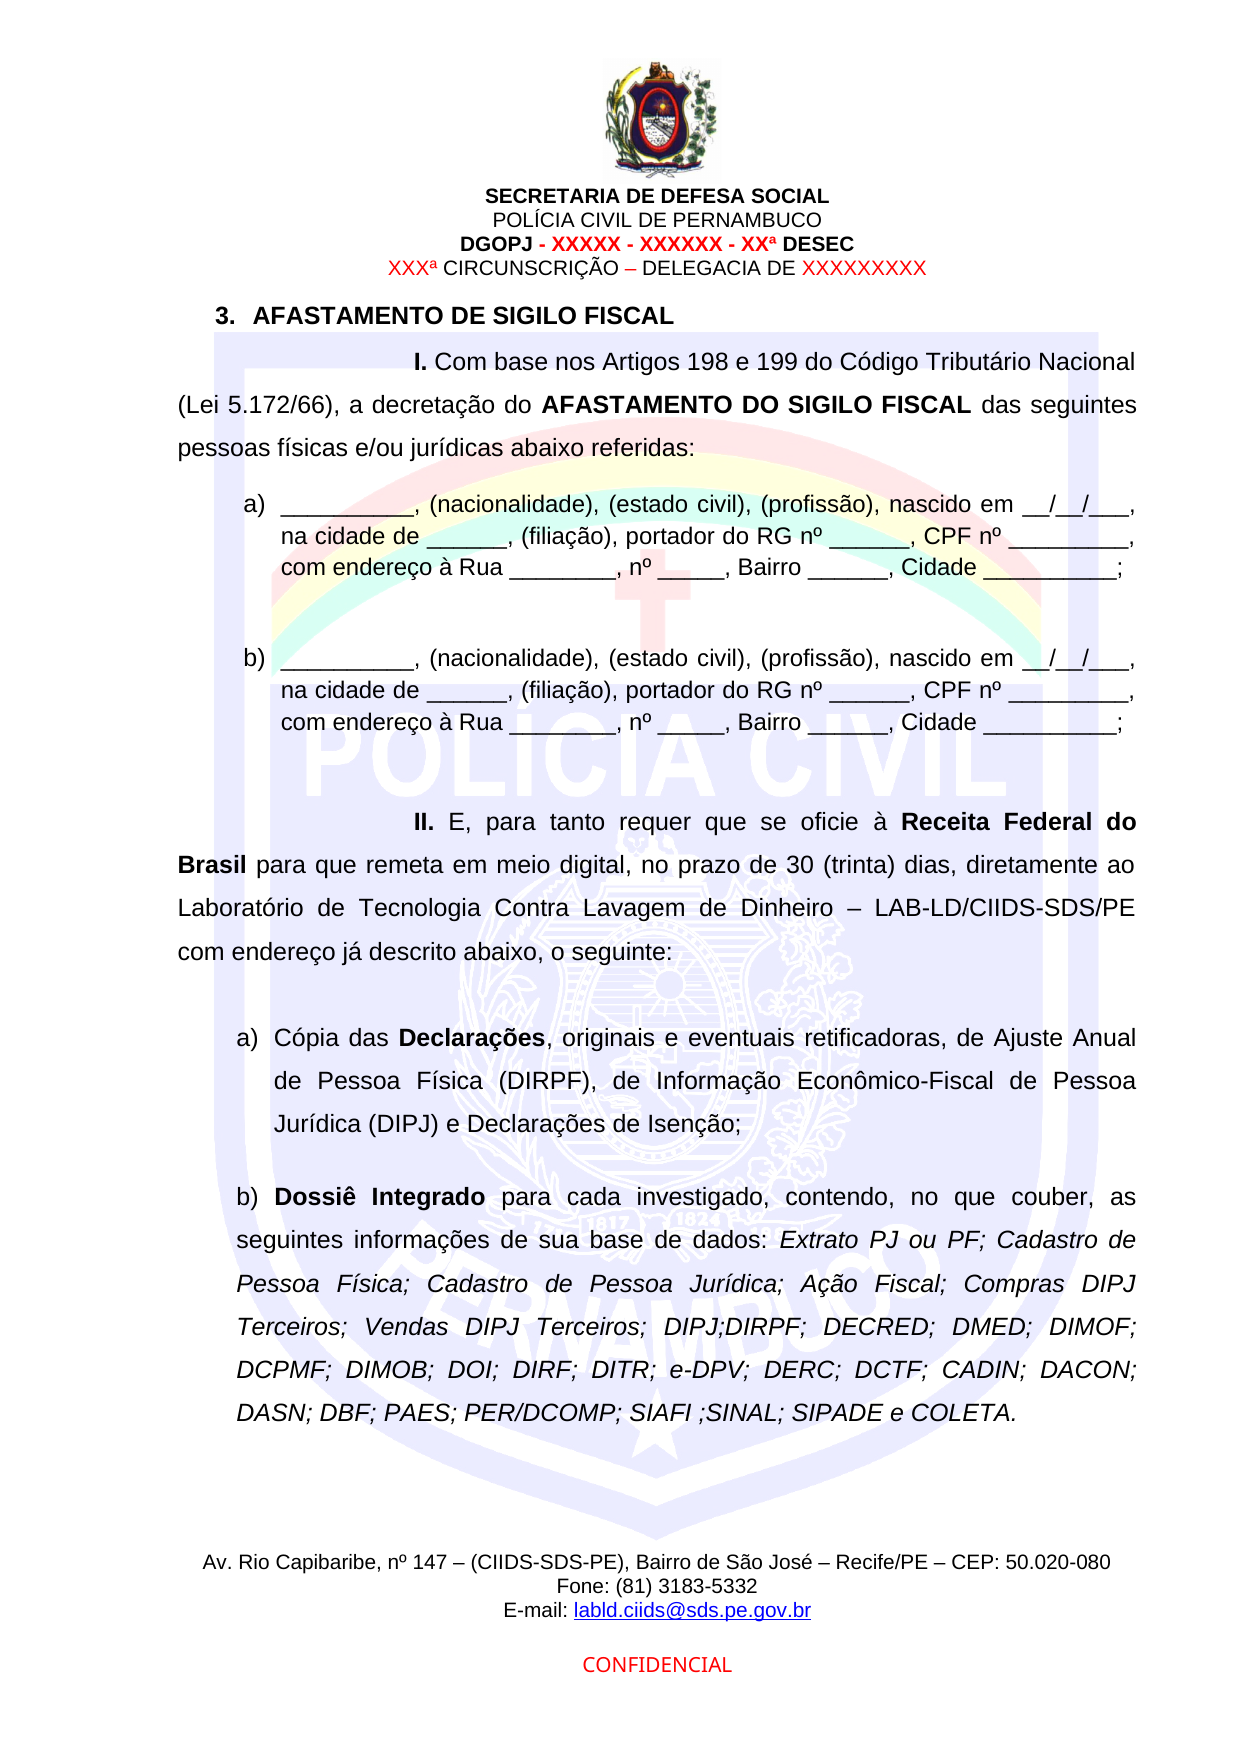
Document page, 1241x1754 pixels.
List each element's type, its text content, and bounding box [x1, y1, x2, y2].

text II. E, para tanto requer que se oficie à Receita Federal do Brasil para que remeta em meio digital, no prazo de 30 (trinta) dias, diretamente ao Laboratório de Tecnologia Contra Lavagem de Dinheiro – LAB-LD/CIIDS-SDS/PE com endereço já descrito abaixo, o seguinte: [177, 807, 1137, 965]
list __________, (nacionalidade), (estado civil), (profissão), nascido em __/__/___, na cidade de ______, (filiação), portador do RG nº ______, CPF nº _________, com endereço à Rua ________, nº _____, Bairro ______, Cidade __________; [243, 643, 1137, 735]
list AFASTAMENTO DE SIGILO FISCAL [215, 301, 1137, 330]
picture [602, 58, 722, 184]
text b) Dossiê Integrado para cada investigado, contendo, no que couber, as seguintes informações de sua base de dados: Extrato PJ ou PF; Cadastro de Pessoa Física; Cadastro de Pessoa Jurídica; Ação Fiscal; Compras DIPJ Terceiros; Vendas DIPJ Terceiros; DIPJ;DIRPF; DECRED; DMED; DIMOF; DCPMF; DIMOB; DOI; DIRF; DITR; e-DPV; DERC; DCTF; CADIN; DACON; DASN; DBF; PAES; PER/DCOMP; SIAFI ;SINAL; SIPADE e COLETA. [236, 1182, 1137, 1427]
text I. Com base nos Artigos 198 e 199 do Código Tributário Nacional (Lei 5.172/66), a decretação do AFASTAMENTO DO SIGILO FISCAL das seguintes pessoas físicas e/ou jurídicas abaixo referidas: [177, 347, 1137, 462]
list Cópia das Declarações, originais e eventuais retificadoras, de Ajuste Anual de Pessoa Física (DIRPF), de Informação Econômico-Fiscal de Pessoa Jurídica (DIPJ) e Declarações de Isenção; [236, 1023, 1137, 1138]
list __________, (nacionalidade), (estado civil), (profissão), nascido em __/__/___, na cidade de ______, (filiação), portador do RG nº ______, CPF nº _________, com endereço à Rua ________, nº _____, Bairro ______, Cidade __________; [243, 489, 1137, 581]
